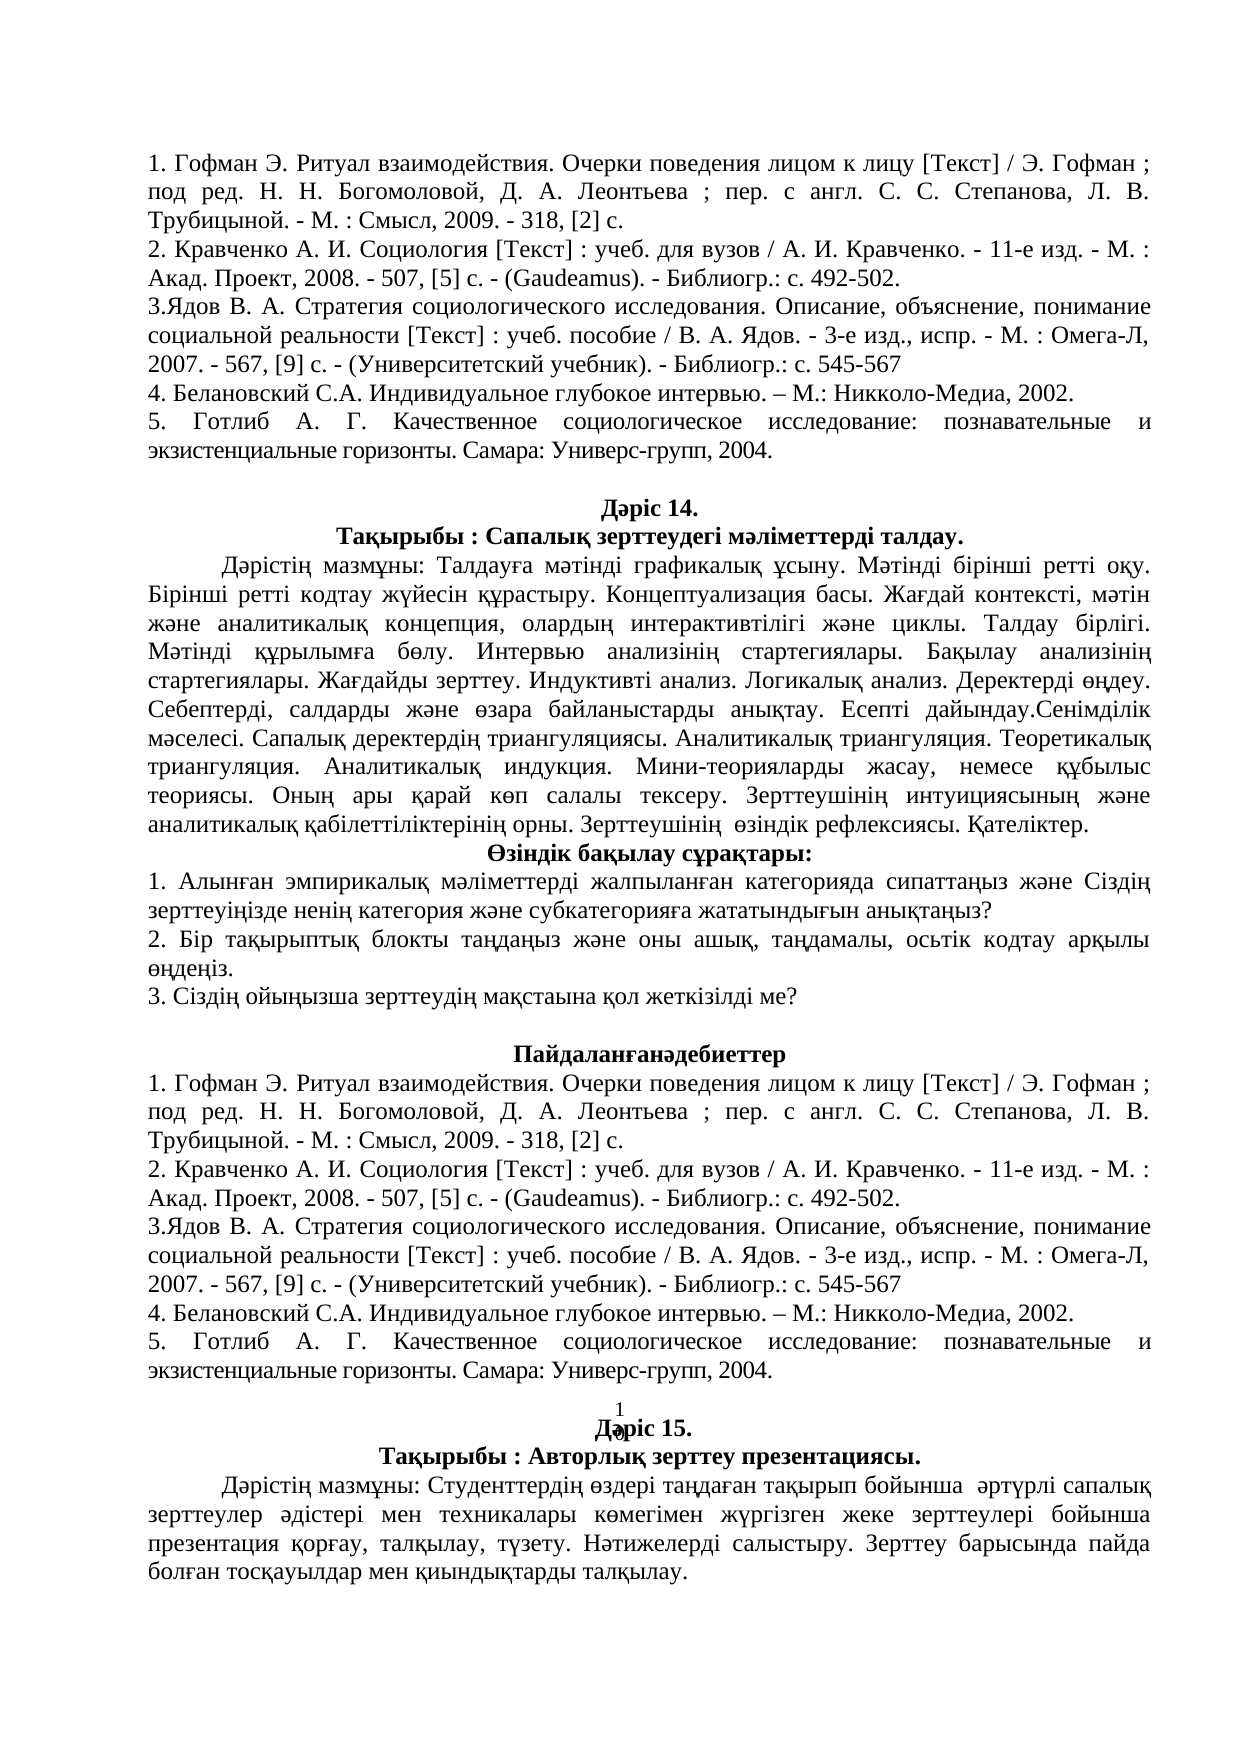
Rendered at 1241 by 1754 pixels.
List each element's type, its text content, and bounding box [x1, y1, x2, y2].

text 2. Бір тақырыптық блокты таңдаңыз және оны ашық, таңдамалы, осьтік кодтау арқылы өңдеңіз. [148, 924, 1152, 981]
text Дәріс 15. [148, 1413, 1152, 1441]
text Пайдаланғанәдебиеттер [148, 1039, 1152, 1068]
text 1. Гофман Э. Ритуал взаимодействия. Очерки поведения лицом к лицу [Текст] / Э. Гофман ; под ред. Н. Н. Богомоловой, Д. А. Леонтьева ; пер. с англ. С. С. Степанова, Л. В. Трубицыной. - М. : Смысл, 2009. - 318, [2] с. [148, 1068, 1152, 1154]
text 1. Алынған эмпирикалық мәліметтерді жалпыланған категорияда сипаттаңыз және Сіздің зерттеуіңізде ненің категория және субкатегорияға жататындығын анықтаңыз? [148, 866, 1152, 924]
text Дәрістің мазмұны: Студенттердің өздері таңдаған тақырып бойынша әртүрлі сапалық зерттеулер әдістері мен техникалары көмегімен жүргізген жеке зерттеулері бойынша презентация қорғау, талқылау, түзету. Нәтижелерді салыстыру. Зерттеу барысында пайда болған тосқауылдар мен қиындықтарды талқылау. [148, 1470, 1152, 1585]
text 4. Белановский С.А. Индивидуальное глубокое интервью. – М.: Никколо-Медиа, 2002. [148, 378, 1152, 406]
text 5. Готлиб А. Г. Качественное социологическое исследование: познавательные и экзистенциальные горизонты. Самара: Универс-групп, 2004. [148, 406, 1152, 464]
text Тақырыбы : Авторлық зерттеу презентациясы. [148, 1441, 1152, 1470]
text 1. Гофман Э. Ритуал взаимодействия. Очерки поведения лицом к лицу [Текст] / Э. Гофман ; под ред. Н. Н. Богомоловой, Д. А. Леонтьева ; пер. с англ. С. С. Степанова, Л. В. Трубицыной. - М. : Смысл, 2009. - 318, [2] с. [148, 148, 1152, 234]
text Дәріс 14. [148, 493, 1152, 521]
text Дәрістің мазмұны: Талдауға мәтінді графикалық ұсыну. Мәтінді бірінші ретті оқу. Бірінші ретті кодтау жүйесін құрастыру. Концептуализация басы. Жағдай контексті, мәтін және аналитикалық концепция, олардың интерактивтілігі және циклы. Талдау бірлігі. Мәтінді құрылымға бөлу. Интервью анализінің стартегиялары. Бақылау анализінің стартегиялары. Жағдайды зерттеу. Индуктивті анализ. Логикалық анализ. Деректерді өңдеу. Себептерді, салдарды және өзара байланыстарды анықтау. Есепті дайындау.Сенімділік мәселесі. Сапалық деректердің триангуляциясы. Аналитикалық триангуляция. Теоретикалық триангуляция. Аналитикалық индукция. Мини-теорияларды жасау, немесе құбылыс теориясы. Оның ары қарай көп салалы тексеру. Зерттеушінің интуициясының және аналитикалық қабілеттіліктерінің орны. Зерттеушінің өзіндік рефлексиясы. Қателіктер. [148, 550, 1152, 838]
text 3. Сіздің ойыңызша зерттеудің мақстаына қол жеткізілді ме? [148, 981, 1152, 1010]
text Тақырыбы : Сапалық зерттеудегі мәліметтерді талдау. [148, 521, 1152, 550]
text 2. Кравченко А. И. Социология [Текст] : учеб. для вузов / А. И. Кравченко. - 11-е изд. - М. : Акад. Проект, 2008. - 507, [5] с. - (Gaudeamus). - Библиогр.: с. 492-502. [148, 1154, 1152, 1211]
text 5. Готлиб А. Г. Качественное социологическое исследование: познавательные и экзистенциальные горизонты. Самара: Универс-групп, 2004. [148, 1326, 1152, 1384]
text 2. Кравченко А. И. Социология [Текст] : учеб. для вузов / А. И. Кравченко. - 11-е изд. - М. : Акад. Проект, 2008. - 507, [5] с. - (Gaudeamus). - Библиогр.: с. 492-502. [148, 234, 1152, 291]
text Өзіндік бақылау сұрақтары: [148, 838, 1152, 866]
text 4. Белановский С.А. Индивидуальное глубокое интервью. – М.: Никколо-Медиа, 2002. [148, 1298, 1152, 1326]
